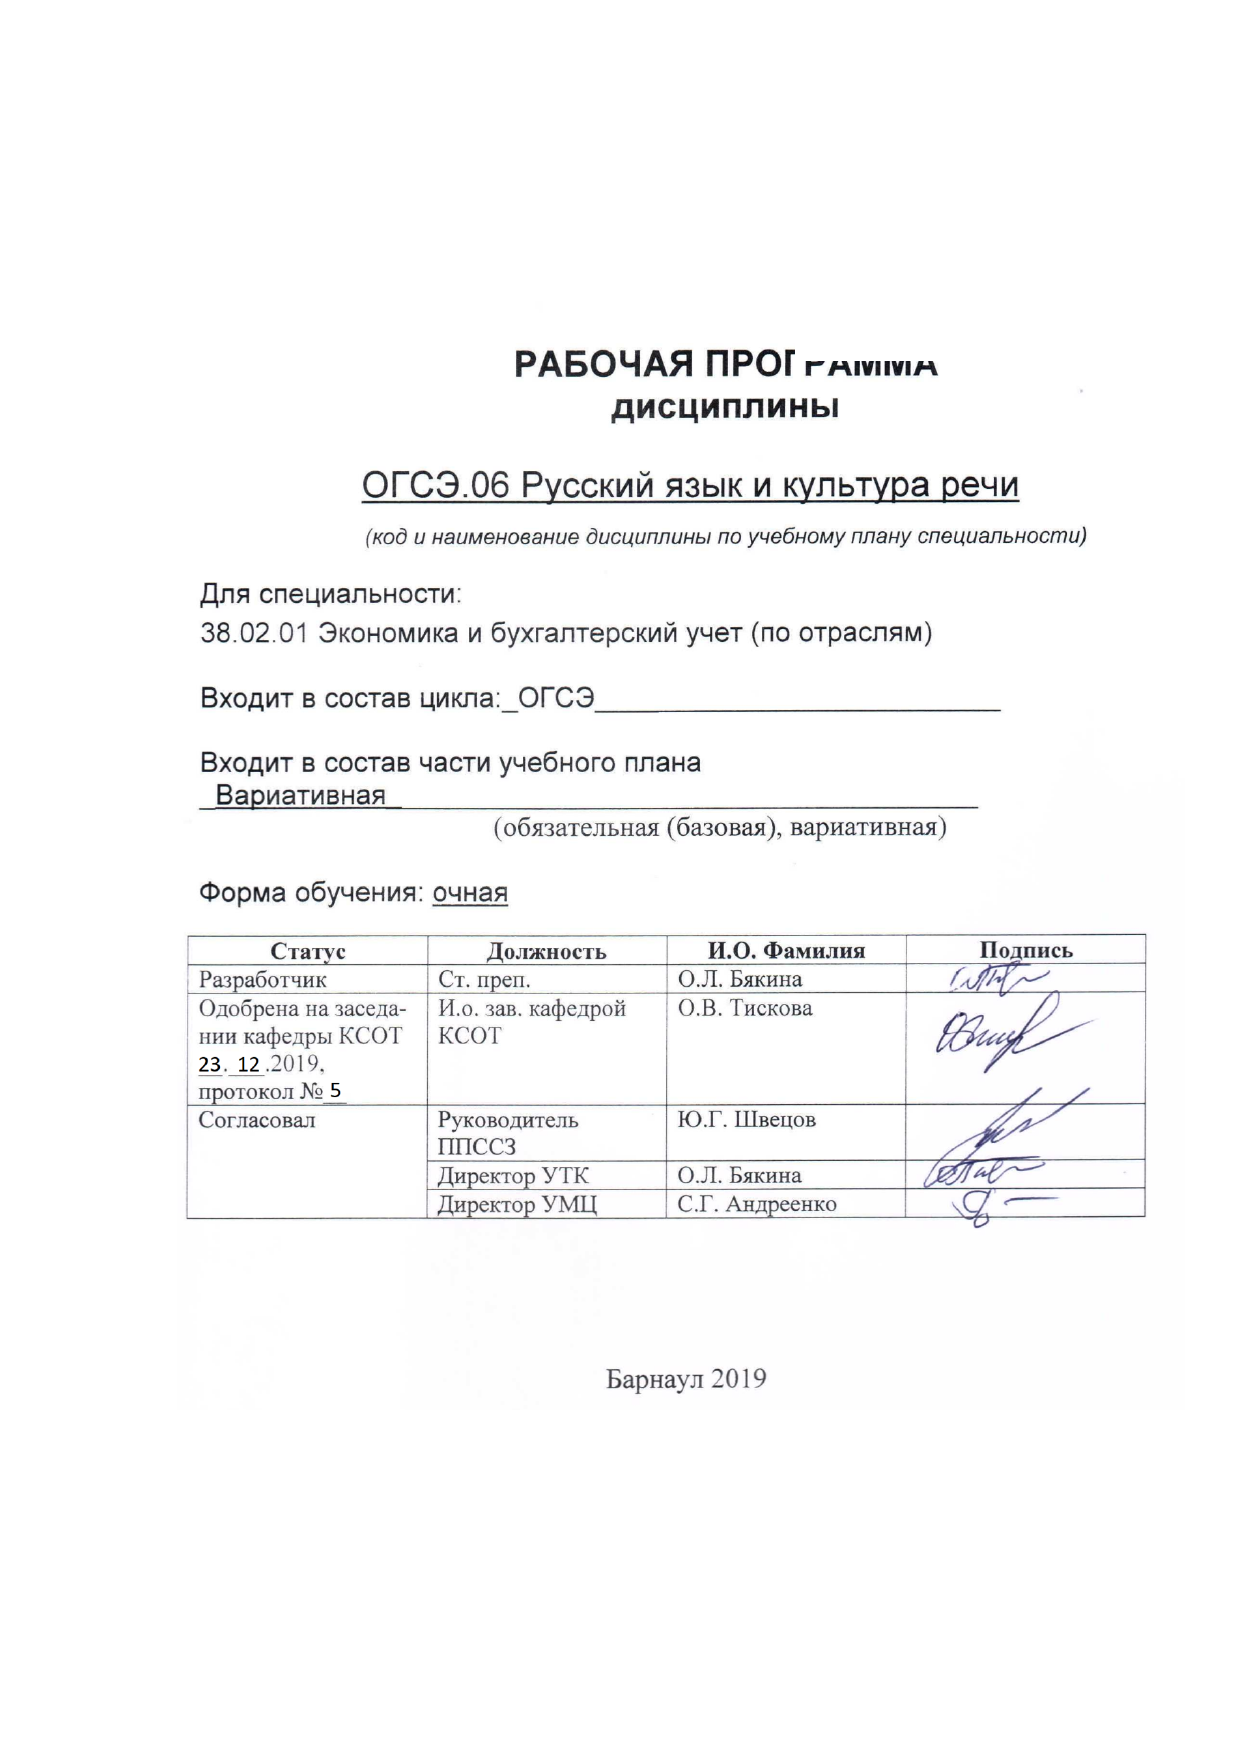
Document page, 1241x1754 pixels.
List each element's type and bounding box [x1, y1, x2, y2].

picture [177, 267, 1197, 1424]
